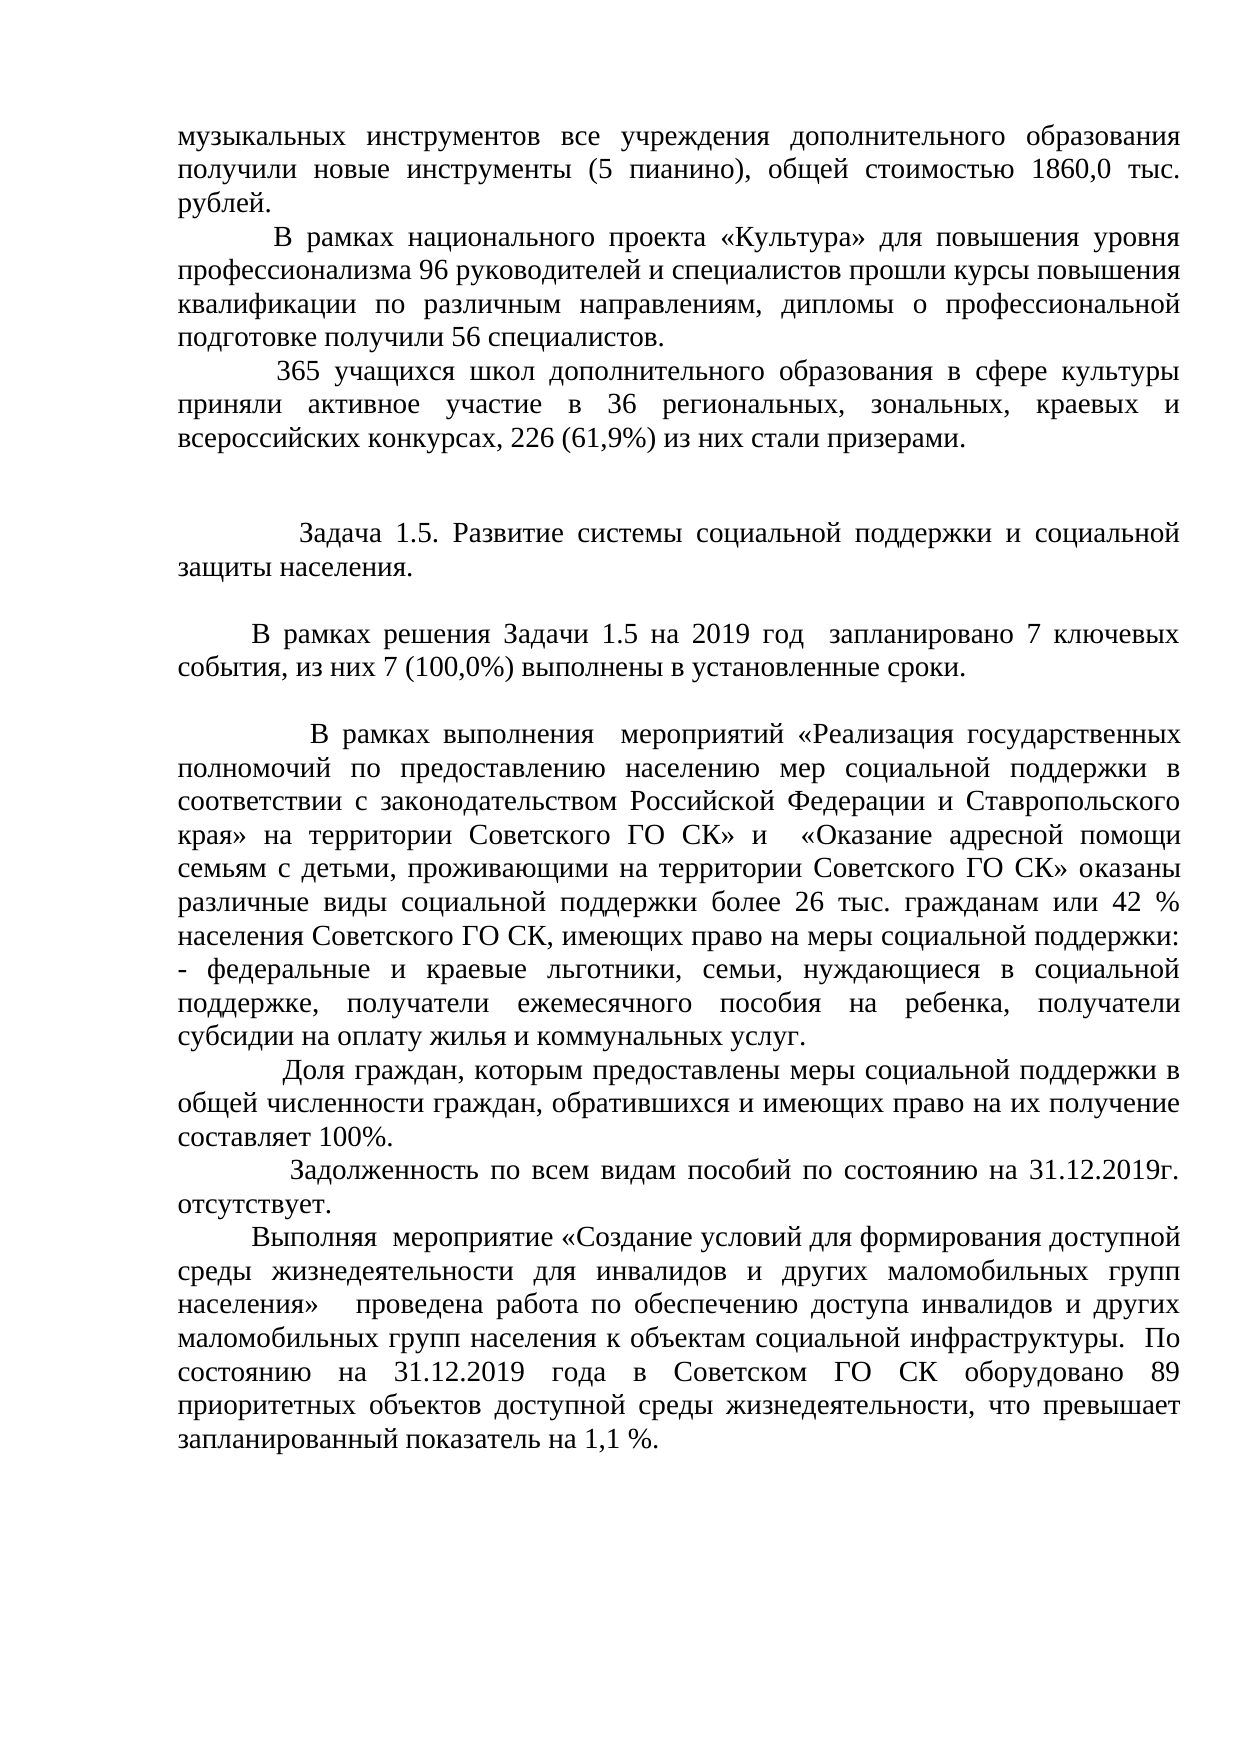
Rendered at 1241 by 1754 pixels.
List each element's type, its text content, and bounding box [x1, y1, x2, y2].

text В рамках национального проекта «Культура» для повышения уровня профессионализма 96 руководителей и специалистов прошли курсы повышения квалификации по различным направлениям, дипломы о профессиональной подготовке получили 56 специалистов. [177, 219, 1181, 353]
text 365 учащихся школ дополнительного образования в сфере культуры приняли активное участие в 36 региональных, зональных, краевых и всероссийских конкурсах, 226 (61,9%) из них стали призерами. [177, 353, 1181, 453]
text В рамках выполнения мероприятий «Реализация государственных полномочий по предоставлению населению мер социальной поддержки в соответствии с законодательством Российской Федерации и Ставропольского края» на территории Советского ГО СК» и «Оказание адресной помощи семьям с детьми, проживающими на территории Советского ГО СК» оказаны различные виды социальной поддержки более 26 тыс. гражданам или 42 % населения Советского ГО СК, имеющих право на меры социальной поддержки: - федеральные и краевые льготники, семьи, нуждающиеся в социальной поддержке, получатели ежемесячного пособия на ребенка, получатели субсидии на оплату жилья и коммунальных услуг. [177, 716, 1181, 1052]
text Доля граждан, которым предоставлены меры социальной поддержки в общей численности граждан, обратившихся и имеющих право на их получение составляет 100%. [177, 1052, 1181, 1152]
text Задача 1.5. Развитие системы социальной поддержки и социальной защиты населения. [177, 515, 1181, 582]
text Выполняя мероприятие «Создание условий для формирования доступной среды жизнедеятельности для инвалидов и других маломобильных групп населения» проведена работа по обеспечению доступа инвалидов и других маломобильных групп населения к объектам социальной инфраструктуры. По состоянию на 31.12.2019 года в Советском ГО СК оборудовано 89 приоритетных объектов доступной среды жизнедеятельности, что превышает запланированный показатель на 1,1 %. [177, 1219, 1181, 1454]
text Задолженность по всем видам пособий по состоянию на 31.12.2019г. отсутствует. [177, 1152, 1181, 1219]
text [177, 118, 1181, 219]
text В рамках решения Задачи 1.5 на 2019 год запланировано 7 ключевых события, из них 7 (100,0%) выполнены в установленные сроки. [177, 616, 1181, 683]
